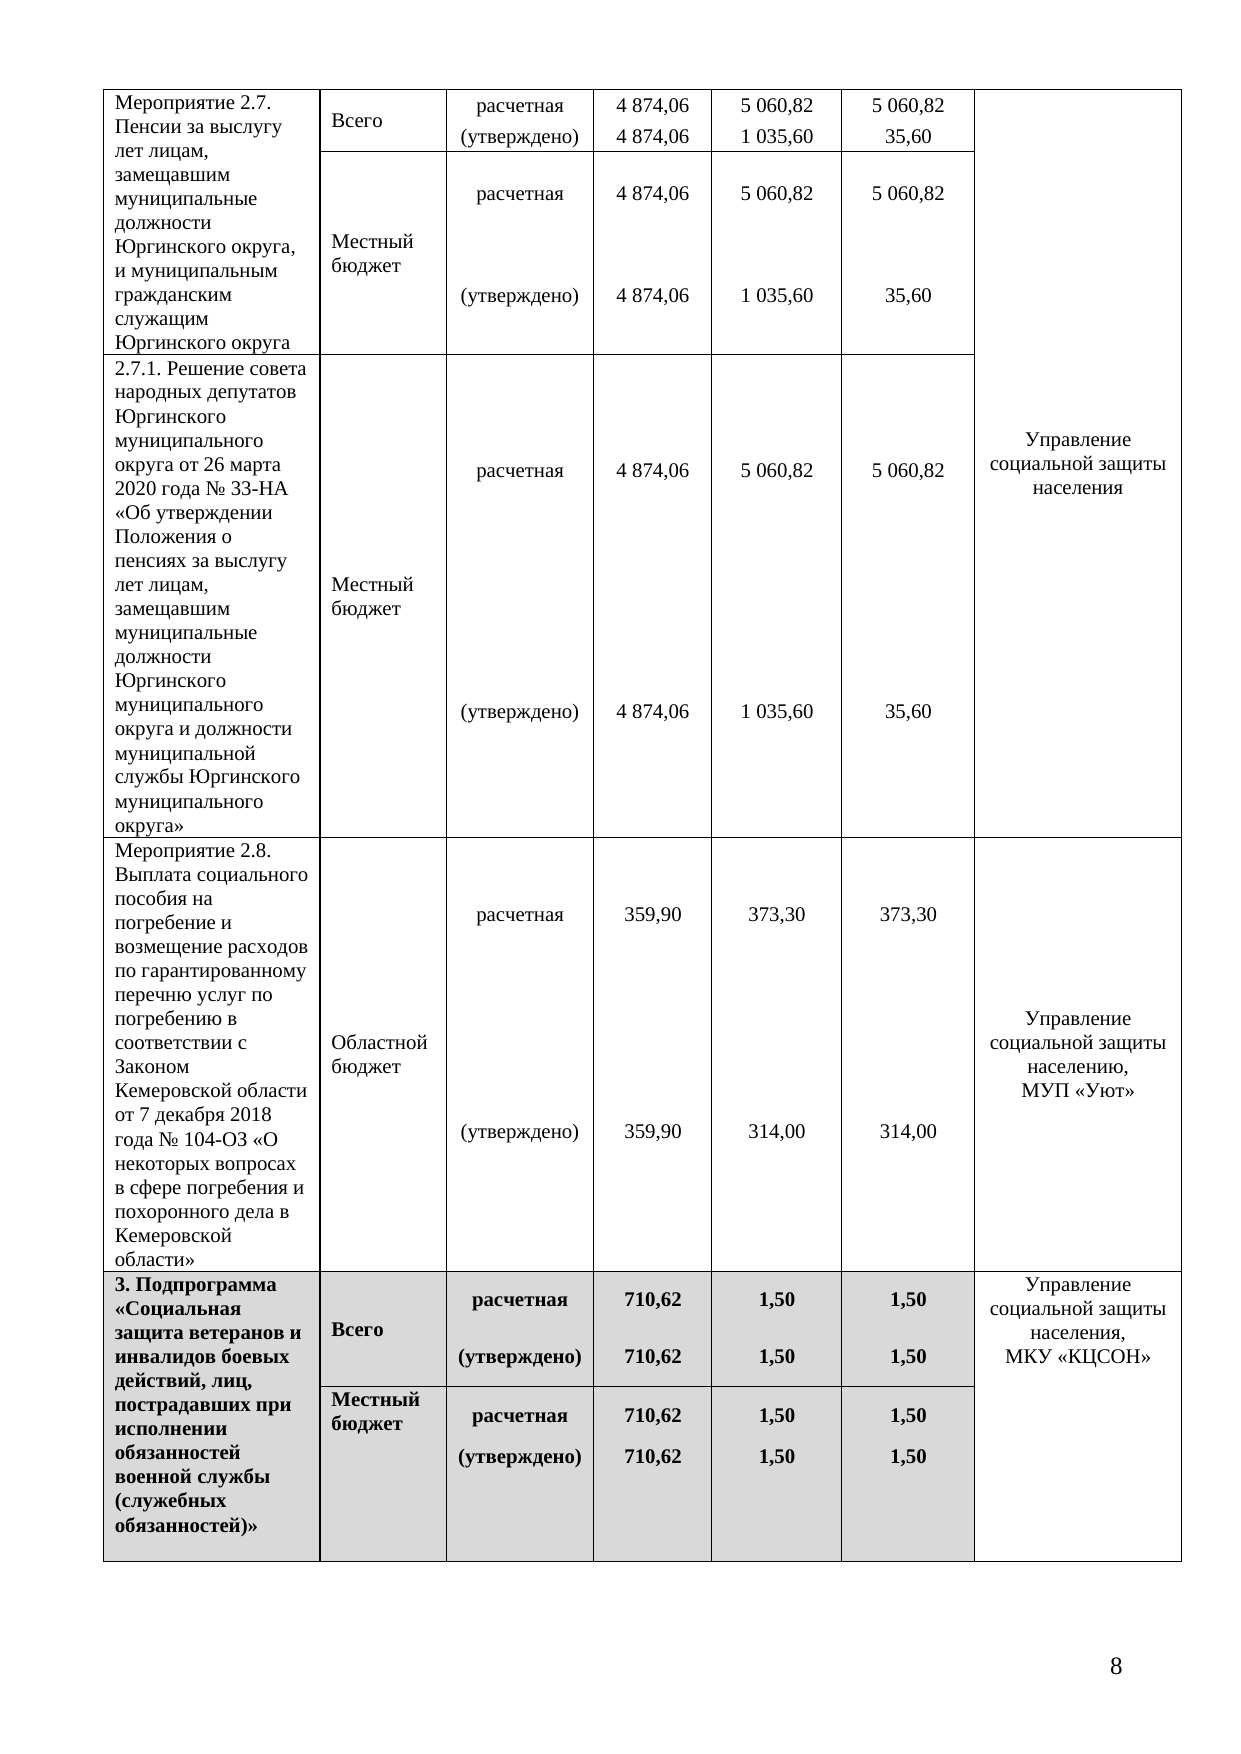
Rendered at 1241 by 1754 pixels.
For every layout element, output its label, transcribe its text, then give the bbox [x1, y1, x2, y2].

table_cell 35,60 [842, 234, 974, 354]
table_cell 4 874,06 [594, 90, 711, 120]
table_cell 314,00 [842, 991, 974, 1271]
table_cell Всего [321, 1272, 446, 1386]
table_cell Мероприятие 2.8. Выплата социального пособия на погребение и возмещение расходов по гарантированному перечню услуг по погребению в соответствии с Законом Кемеровской области от 7 декабря 2018 года № 104-ОЗ «О некоторых вопросах в сфере погребения и похоронного дела в Кемеровской области» [104, 838, 319, 1271]
table_cell расчетная [447, 152, 593, 234]
table_cell расчетная [447, 838, 593, 991]
table_cell 1 035,60 [712, 120, 841, 151]
table_cell 1,50 [712, 1387, 841, 1443]
table_cell 373,30 [842, 838, 974, 991]
table_cell Всего [321, 90, 446, 151]
table_cell (утверждено) [447, 1443, 593, 1561]
table_cell расчетная [447, 355, 593, 585]
table_cell Мероприятие 2.7. Пенсии за выслугу лет лицам, замещавшим муниципальные должности Юргинского округа, и муниципальным гражданским служащим Юргинского округа [104, 90, 319, 354]
table_cell расчетная [447, 1387, 593, 1443]
table_cell 373,30 [712, 838, 841, 991]
table_cell (утверждено) [447, 120, 593, 151]
table_cell 5 060,82 [842, 90, 974, 120]
table_cell Управление социальной защиты населению, МУП «Уют» [975, 838, 1181, 1271]
table_cell Местный бюджет [321, 1387, 446, 1561]
table_cell 710,62 [594, 1325, 711, 1386]
table_cell 1,50 [842, 1272, 974, 1325]
table_cell 5 060,82 [842, 355, 974, 585]
table_cell 4 874,06 [594, 120, 711, 151]
table_cell 1,50 [712, 1443, 841, 1561]
table_cell Местный бюджет [321, 152, 446, 354]
table_cell (утверждено) [447, 1325, 593, 1386]
table_cell (утверждено) [447, 585, 593, 837]
table_cell 4 874,06 [594, 234, 711, 354]
table_cell 5 060,82 [712, 355, 841, 585]
table_cell 1 035,60 [712, 585, 841, 837]
table_cell Управление социальной защиты населения [975, 90, 1181, 837]
table_cell 5 060,82 [712, 90, 841, 120]
table_cell Местный бюджет [321, 355, 446, 837]
table_cell Областной бюджет [321, 838, 446, 1271]
table_cell 4 874,06 [594, 152, 711, 234]
table_cell 5 060,82 [712, 152, 841, 234]
table_cell 1,50 [712, 1272, 841, 1325]
table_cell 1,50 [712, 1325, 841, 1386]
table_cell расчетная [447, 90, 593, 120]
table_cell 4 874,06 [594, 585, 711, 837]
table_cell 359,90 [594, 838, 711, 991]
table_cell 1,50 [842, 1387, 974, 1443]
table_cell 710,62 [594, 1443, 711, 1561]
table_cell 1,50 [842, 1325, 974, 1386]
table_cell 1,50 [842, 1443, 974, 1561]
table_cell Управление социальной защиты населения, МКУ «КЦСОН» [975, 1272, 1181, 1561]
table_cell 35,60 [842, 120, 974, 151]
table_cell 35,60 [842, 585, 974, 837]
table_cell 4 874,06 [594, 355, 711, 585]
table_cell расчетная [447, 1272, 593, 1325]
table_cell 1 035,60 [712, 234, 841, 354]
table_cell 359,90 [594, 991, 711, 1271]
table_cell 710,62 [594, 1272, 711, 1325]
table_cell 710,62 [594, 1387, 711, 1443]
table_cell (утверждено) [447, 991, 593, 1271]
table_cell 5 060,82 [842, 152, 974, 234]
table_cell 2.7.1. Решение совета народных депутатов Юргинского муниципального округа от 26 марта 2020 года № 33-НА «Об утверждении Положения о пенсиях за выслугу лет лицам, замещавшим муниципальные должности Юргинского муниципального округа и должности муниципальной службы Юргинского муниципального округа» [104, 355, 319, 837]
table_cell 314,00 [712, 991, 841, 1271]
table_cell (утверждено) [447, 234, 593, 354]
table_cell 3. Подпрограмма «Социальная защита ветеранов и инвалидов боевых действий, лиц, пострадавших при исполнении обязанностей военной службы (служебных обязанностей)» [104, 1272, 319, 1561]
